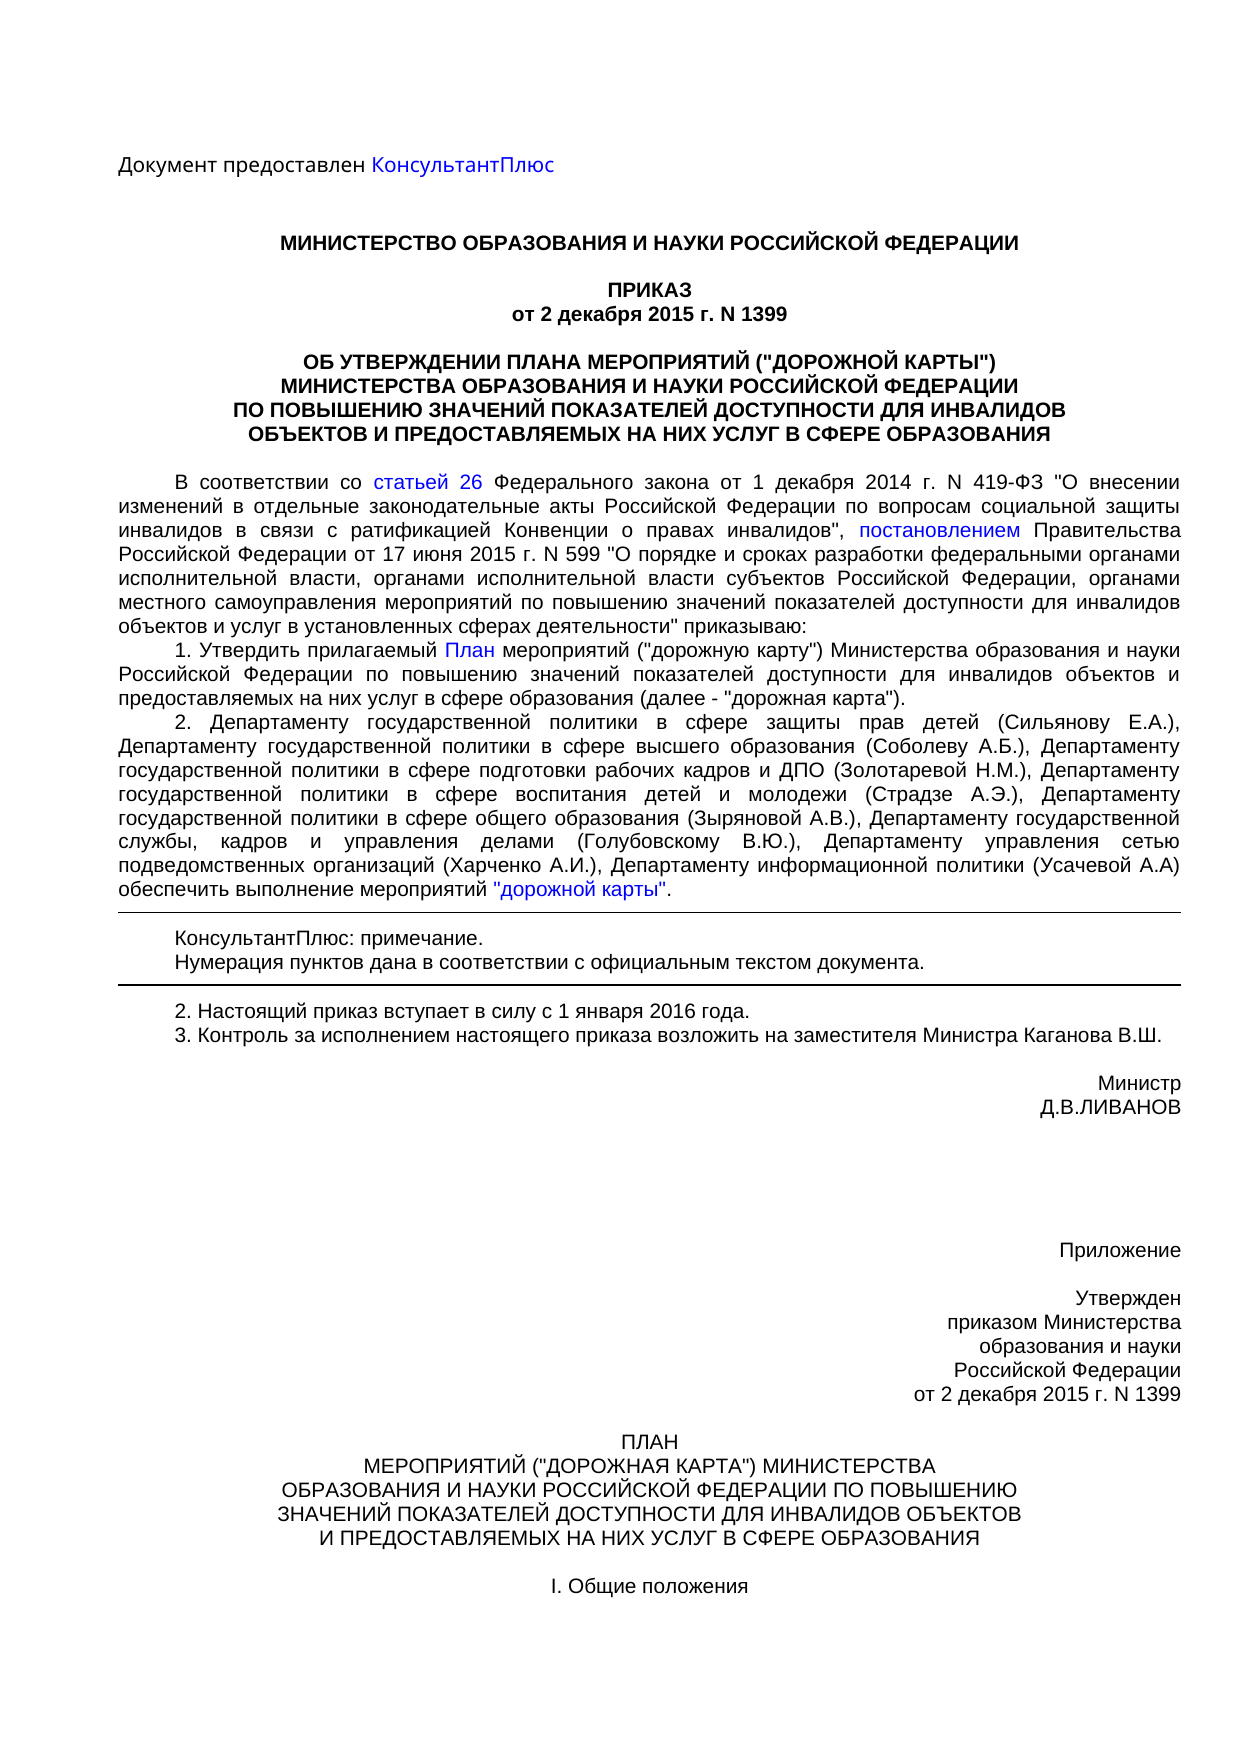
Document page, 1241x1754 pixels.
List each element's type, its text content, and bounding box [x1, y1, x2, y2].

text Документ предоставлен КонсультантПлюс [118, 150, 1181, 206]
text В соответствии со статьей 26 Федерального закона от 1 декабря 2014 г. N 419-ФЗ "О внесении изменений в отдельные законодательные акты Российской Федерации по вопросам социальной защиты инвалидов в связи с ратификацией Конвенции о правах инвалидов", постановлением Правительства Российской Федерации от 17 июня 2015 г. N 599 "О порядке и сроках разработки федеральными органами исполнительной власти, органами исполнительной власти субъектов Российской Федерации, органами местного самоуправления мероприятий по повышению значений показателей доступности для инвалидов объектов и услуг в установленных сферах деятельности" приказываю: [118, 470, 1181, 638]
text Российской Федерации [118, 1358, 1181, 1382]
text ПО ПОВЫШЕНИЮ ЗНАЧЕНИЙ ПОКАЗАТЕЛЕЙ ДОСТУПНОСТИ ДЛЯ ИНВАЛИДОВ [118, 398, 1181, 422]
text Приложение [118, 1238, 1181, 1262]
text Д.В.ЛИВАНОВ [118, 1094, 1181, 1118]
text ОБРАЗОВАНИЯ И НАУКИ РОССИЙСКОЙ ФЕДЕРАЦИИ ПО ПОВЫШЕНИЮ [118, 1478, 1181, 1502]
text I. Общие положения [118, 1574, 1181, 1598]
text ПЛАН [118, 1430, 1181, 1454]
text МЕРОПРИЯТИЙ ("ДОРОЖНАЯ КАРТА") МИНИСТЕРСТВА [118, 1454, 1181, 1478]
text И ПРЕДОСТАВЛЯЕМЫХ НА НИХ УСЛУГ В СФЕРЕ ОБРАЗОВАНИЯ [118, 1526, 1181, 1550]
text Нумерация пунктов дана в соответствии с официальным текстом документа. [118, 950, 1181, 974]
text ОБ УТВЕРЖДЕНИИ ПЛАНА МЕРОПРИЯТИЙ ("ДОРОЖНОЙ КАРТЫ") [118, 350, 1181, 374]
text ОБЪЕКТОВ И ПРЕДОСТАВЛЯЕМЫХ НА НИХ УСЛУГ В СФЕРЕ ОБРАЗОВАНИЯ [118, 422, 1181, 446]
text Министр [118, 1071, 1181, 1094]
text МИНИСТЕРСТВО ОБРАЗОВАНИЯ И НАУКИ РОССИЙСКОЙ ФЕДЕРАЦИИ [118, 230, 1181, 254]
text ПРИКАЗ [118, 278, 1181, 302]
text ЗНАЧЕНИЙ ПОКАЗАТЕЛЕЙ ДОСТУПНОСТИ ДЛЯ ИНВАЛИДОВ ОБЪЕКТОВ [118, 1502, 1181, 1526]
text МИНИСТЕРСТВА ОБРАЗОВАНИЯ И НАУКИ РОССИЙСКОЙ ФЕДЕРАЦИИ [118, 374, 1181, 398]
text Утвержден [118, 1286, 1181, 1310]
text 3. Контроль за исполнением настоящего приказа возложить на заместителя Министра Каганова В.Ш. [118, 1023, 1181, 1047]
text образования и науки [118, 1334, 1181, 1358]
text 1. Утвердить прилагаемый План мероприятий ("дорожную карту") Министерства образования и науки Российской Федерации по повышению значений показателей доступности для инвалидов объектов и предоставляемых на них услуг в сфере образования (далее - "дорожная карта"). [118, 638, 1181, 709]
text от 2 декабря 2015 г. N 1399 [118, 302, 1181, 326]
text 2. Департаменту государственной политики в сфере защиты прав детей (Сильянову Е.А.), Департаменту государственной политики в сфере высшего образования (Соболеву А.Б.), Департаменту государственной политики в сфере подготовки рабочих кадров и ДПО (Золотаревой Н.М.), Департаменту государственной политики в сфере воспитания детей и молодежи (Страдзе А.Э.), Департаменту государственной политики в сфере общего образования (Зыряновой А.В.), Департаменту государственной службы, кадров и управления делами (Голубовскому В.Ю.), Департаменту управления сетью подведомственных организаций (Харченко А.И.), Департаменту информационной политики (Усачевой А.А) обеспечить выполнение мероприятий "дорожной карты". [118, 709, 1181, 901]
text приказом Министерства [118, 1310, 1181, 1334]
text КонсультантПлюс: примечание. [118, 926, 1181, 950]
text от 2 декабря 2015 г. N 1399 [118, 1382, 1181, 1406]
text 2. Настоящий приказ вступает в силу с 1 января 2016 года. [118, 999, 1181, 1023]
